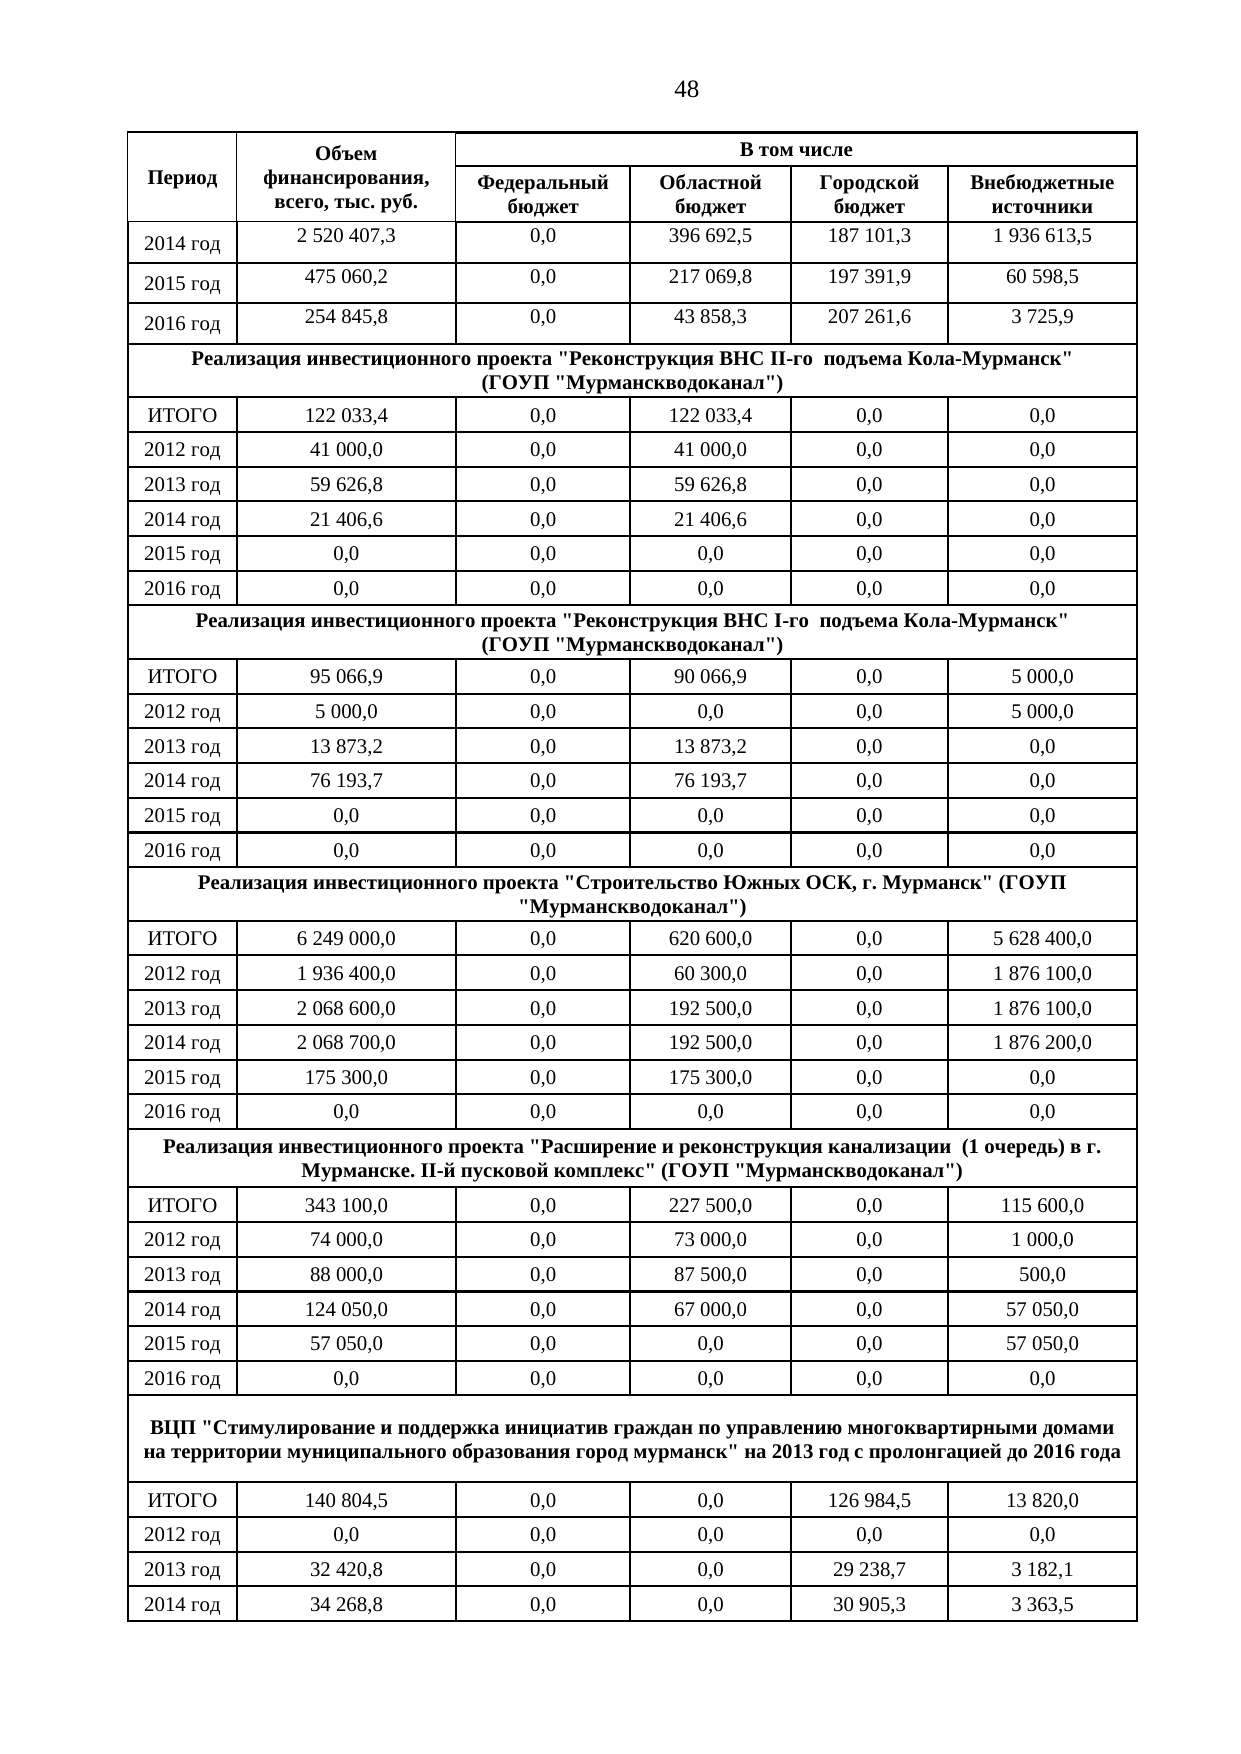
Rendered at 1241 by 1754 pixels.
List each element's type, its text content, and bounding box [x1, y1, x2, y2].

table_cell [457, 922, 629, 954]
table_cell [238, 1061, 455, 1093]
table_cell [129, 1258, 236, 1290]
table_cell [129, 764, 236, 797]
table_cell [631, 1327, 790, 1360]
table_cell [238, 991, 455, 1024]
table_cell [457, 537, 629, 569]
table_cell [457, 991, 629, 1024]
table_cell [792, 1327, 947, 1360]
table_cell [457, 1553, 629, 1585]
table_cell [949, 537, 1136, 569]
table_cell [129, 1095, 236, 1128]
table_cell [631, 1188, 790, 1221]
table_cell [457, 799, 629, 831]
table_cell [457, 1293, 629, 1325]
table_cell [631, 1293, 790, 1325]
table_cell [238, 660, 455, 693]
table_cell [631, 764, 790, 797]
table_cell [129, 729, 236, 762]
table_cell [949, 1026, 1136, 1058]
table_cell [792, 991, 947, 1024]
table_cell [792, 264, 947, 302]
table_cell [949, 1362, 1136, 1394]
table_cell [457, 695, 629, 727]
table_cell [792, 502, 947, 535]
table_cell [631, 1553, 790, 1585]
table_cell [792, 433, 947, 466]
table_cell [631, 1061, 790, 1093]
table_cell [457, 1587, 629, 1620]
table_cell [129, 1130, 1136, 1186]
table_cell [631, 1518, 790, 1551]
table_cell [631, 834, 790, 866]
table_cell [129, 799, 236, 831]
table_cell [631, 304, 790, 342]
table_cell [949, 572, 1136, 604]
table_cell Городской бюджет [792, 167, 947, 221]
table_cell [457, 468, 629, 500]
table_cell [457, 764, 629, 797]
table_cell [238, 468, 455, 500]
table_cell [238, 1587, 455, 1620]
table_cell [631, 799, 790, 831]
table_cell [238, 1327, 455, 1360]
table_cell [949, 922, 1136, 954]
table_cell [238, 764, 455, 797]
table_cell Внебюджетные источники [949, 167, 1136, 221]
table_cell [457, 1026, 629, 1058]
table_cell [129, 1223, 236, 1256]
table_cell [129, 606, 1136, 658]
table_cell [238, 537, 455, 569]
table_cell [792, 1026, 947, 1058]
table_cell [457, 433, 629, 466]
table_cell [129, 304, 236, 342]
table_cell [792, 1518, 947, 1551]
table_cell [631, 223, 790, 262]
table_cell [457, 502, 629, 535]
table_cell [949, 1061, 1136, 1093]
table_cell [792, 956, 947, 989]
table_cell Областной бюджет [631, 167, 790, 221]
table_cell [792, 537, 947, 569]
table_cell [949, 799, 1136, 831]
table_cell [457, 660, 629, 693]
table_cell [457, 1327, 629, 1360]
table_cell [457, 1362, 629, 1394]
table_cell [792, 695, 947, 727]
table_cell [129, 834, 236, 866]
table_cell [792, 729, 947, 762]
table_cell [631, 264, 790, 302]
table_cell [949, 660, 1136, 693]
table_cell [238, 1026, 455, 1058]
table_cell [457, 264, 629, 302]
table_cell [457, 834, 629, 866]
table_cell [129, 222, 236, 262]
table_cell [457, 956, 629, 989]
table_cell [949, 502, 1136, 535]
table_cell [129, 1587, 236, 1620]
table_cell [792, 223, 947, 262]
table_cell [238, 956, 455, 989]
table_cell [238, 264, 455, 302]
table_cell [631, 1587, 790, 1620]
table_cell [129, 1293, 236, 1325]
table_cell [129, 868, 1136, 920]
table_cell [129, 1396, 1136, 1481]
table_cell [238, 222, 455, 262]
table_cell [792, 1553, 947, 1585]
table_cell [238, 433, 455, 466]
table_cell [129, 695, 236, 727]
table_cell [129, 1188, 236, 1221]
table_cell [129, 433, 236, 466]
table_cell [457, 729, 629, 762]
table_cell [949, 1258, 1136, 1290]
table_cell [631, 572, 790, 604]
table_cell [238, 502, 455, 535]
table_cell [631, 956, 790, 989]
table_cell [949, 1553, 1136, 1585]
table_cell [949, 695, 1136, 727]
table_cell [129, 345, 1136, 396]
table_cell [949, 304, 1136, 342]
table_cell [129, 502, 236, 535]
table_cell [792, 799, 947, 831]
table_cell Федеральный бюджет [456, 167, 629, 221]
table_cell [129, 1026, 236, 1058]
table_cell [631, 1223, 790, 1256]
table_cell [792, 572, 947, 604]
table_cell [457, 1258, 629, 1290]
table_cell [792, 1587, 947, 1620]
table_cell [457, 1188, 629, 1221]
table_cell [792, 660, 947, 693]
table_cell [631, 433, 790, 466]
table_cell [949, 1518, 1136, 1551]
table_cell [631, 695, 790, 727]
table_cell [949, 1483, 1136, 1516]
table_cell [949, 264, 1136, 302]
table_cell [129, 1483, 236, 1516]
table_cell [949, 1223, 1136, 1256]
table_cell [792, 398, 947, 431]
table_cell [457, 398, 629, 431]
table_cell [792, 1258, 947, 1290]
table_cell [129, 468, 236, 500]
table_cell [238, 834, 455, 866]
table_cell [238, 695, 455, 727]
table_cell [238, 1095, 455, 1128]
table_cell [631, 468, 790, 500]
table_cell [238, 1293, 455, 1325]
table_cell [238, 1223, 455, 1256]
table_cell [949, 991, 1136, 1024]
table_header В том числе [456, 134, 1136, 164]
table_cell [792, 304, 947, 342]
table_header Объем финансирования, всего, тыс. руб. [237, 133, 455, 221]
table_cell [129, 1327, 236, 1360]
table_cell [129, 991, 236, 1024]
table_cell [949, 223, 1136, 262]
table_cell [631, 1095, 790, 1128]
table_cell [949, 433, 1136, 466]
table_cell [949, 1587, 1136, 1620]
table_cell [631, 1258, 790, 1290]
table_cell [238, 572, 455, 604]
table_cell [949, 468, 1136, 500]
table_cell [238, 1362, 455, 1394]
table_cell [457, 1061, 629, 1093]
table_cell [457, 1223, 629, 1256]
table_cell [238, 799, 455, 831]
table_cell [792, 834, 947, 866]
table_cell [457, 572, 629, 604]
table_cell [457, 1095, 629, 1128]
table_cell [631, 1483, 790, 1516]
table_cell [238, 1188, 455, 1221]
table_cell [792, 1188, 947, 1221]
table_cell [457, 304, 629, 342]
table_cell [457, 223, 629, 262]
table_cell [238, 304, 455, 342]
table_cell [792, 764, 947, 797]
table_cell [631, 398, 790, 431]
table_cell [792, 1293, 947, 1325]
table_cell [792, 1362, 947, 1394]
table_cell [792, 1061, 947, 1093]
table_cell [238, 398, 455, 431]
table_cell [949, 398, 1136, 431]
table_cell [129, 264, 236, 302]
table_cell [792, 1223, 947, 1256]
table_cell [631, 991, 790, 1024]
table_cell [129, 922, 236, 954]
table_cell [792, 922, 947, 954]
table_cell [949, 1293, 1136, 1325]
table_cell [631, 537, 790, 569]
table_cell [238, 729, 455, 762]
table_header Период [128, 133, 236, 221]
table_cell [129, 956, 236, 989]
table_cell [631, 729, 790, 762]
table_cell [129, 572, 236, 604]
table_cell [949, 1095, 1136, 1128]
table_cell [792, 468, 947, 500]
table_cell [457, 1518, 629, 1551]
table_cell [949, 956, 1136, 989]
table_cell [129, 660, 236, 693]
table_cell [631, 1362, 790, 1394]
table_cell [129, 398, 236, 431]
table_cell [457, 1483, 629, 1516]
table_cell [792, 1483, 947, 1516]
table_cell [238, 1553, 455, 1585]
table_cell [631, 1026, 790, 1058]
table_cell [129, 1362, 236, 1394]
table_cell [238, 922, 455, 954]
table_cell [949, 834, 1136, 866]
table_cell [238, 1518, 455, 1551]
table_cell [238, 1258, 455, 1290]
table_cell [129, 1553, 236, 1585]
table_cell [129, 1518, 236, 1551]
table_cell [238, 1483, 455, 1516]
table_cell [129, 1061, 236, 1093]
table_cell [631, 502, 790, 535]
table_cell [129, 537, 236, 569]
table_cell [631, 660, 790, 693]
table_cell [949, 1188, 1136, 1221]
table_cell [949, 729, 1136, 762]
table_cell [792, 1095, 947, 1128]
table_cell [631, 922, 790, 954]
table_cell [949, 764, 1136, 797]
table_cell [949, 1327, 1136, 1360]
